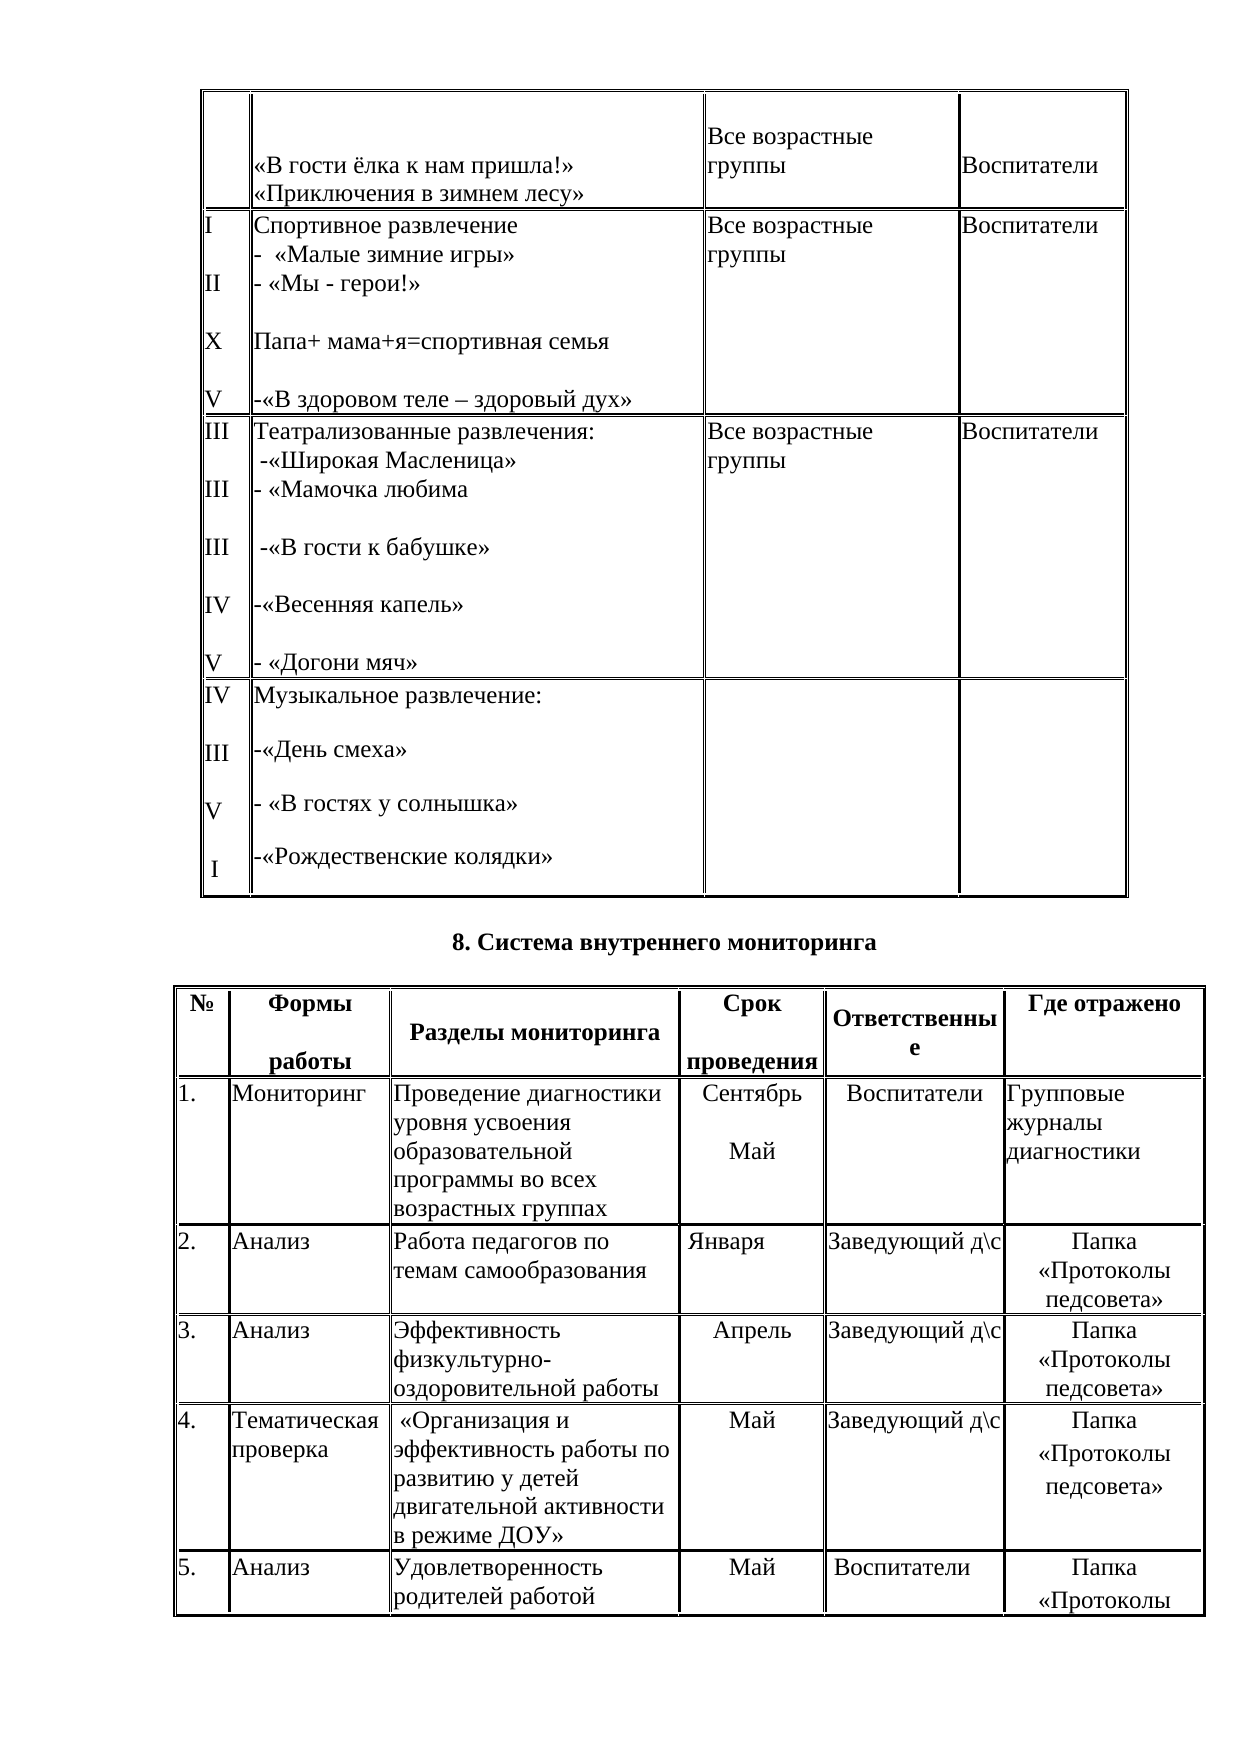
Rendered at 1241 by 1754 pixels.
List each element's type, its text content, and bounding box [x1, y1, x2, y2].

table_cell Воспитатели [961, 413, 1126, 677]
table_cell Сентябрь Май [681, 1079, 823, 1223]
table_cell Работа педагогов по темам самообразования [392, 1226, 678, 1312]
table_cell Папка «Протоколы педсовета» [1004, 1402, 1204, 1549]
table_cell [959, 677, 1127, 895]
table_cell Заведующий д\с [827, 1405, 1003, 1549]
table_cell 4. [175, 1402, 229, 1549]
table_header Ответственные [825, 987, 1004, 1075]
table_header Разделы мониторинга [391, 987, 679, 1075]
table_cell Анализ [229, 1552, 391, 1614]
table_cell Заведующий д\с [827, 1316, 1003, 1402]
table_cell Анализ [231, 1316, 389, 1402]
table_cell I II X V [204, 207, 249, 413]
table_cell Все возрастные группы [706, 417, 958, 677]
table_cell Все возрастные группы [706, 211, 958, 413]
text 8. Система внутреннего мониторинга [177, 927, 1152, 956]
table_cell Тематическая проверка [231, 1405, 389, 1549]
table_cell Апрель [681, 1316, 823, 1402]
table_cell Анализ [231, 1226, 389, 1312]
table_cell Папка «Протоколы педсовета» [1006, 1313, 1204, 1402]
table_cell Января [681, 1226, 823, 1312]
table_cell Май [679, 1549, 825, 1614]
table_cell Воспитатели [825, 1552, 1004, 1614]
table_cell Групповые журналы диагностики [1006, 1075, 1204, 1223]
table_header № [177, 989, 229, 1075]
table_cell Эффективность физкультурно-оздоровительной работы [392, 1316, 678, 1402]
table_cell Воспитатели [827, 1079, 1003, 1223]
table_cell XII [202, 90, 251, 207]
table_header Формы работы [229, 989, 391, 1075]
table_cell Воспитатели [961, 207, 1126, 413]
table_cell Папка «Протоколы педсовета» [1006, 1223, 1204, 1312]
table_cell 5. [177, 1549, 229, 1614]
table_cell Спортивное развлечение - «Малые зимние игры» - «Мы - герои!» Папа+ мама+я=спортивная семья -«В здоровом теле – здоровый дух» [253, 211, 703, 413]
table_cell [705, 680, 959, 895]
table_cell 2. [175, 1223, 228, 1312]
table_header Где отражено [1004, 989, 1203, 1075]
table_cell 3. [177, 1313, 228, 1402]
table_header Срок проведения [679, 987, 825, 1075]
table_cell Мониторинг [231, 1079, 389, 1223]
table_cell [705, 90, 959, 207]
table_cell «Организация и эффективность работы по развитию у детей двигательной активности в режиме ДОУ» [392, 1405, 678, 1549]
table_cell Театрализованные развлечения: -«Широкая Масленица» - «Мамочка любима -«В гости к бабушке» -«Весенняя капель» - «Догони мяч» [253, 417, 703, 677]
table_cell III III III IV V [204, 413, 249, 677]
table_cell Воспитатели [959, 92, 1125, 207]
table_cell Проведение диагностики уровня усвоения образовательной программы во всех возрастных группах [392, 1079, 678, 1223]
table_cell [391, 1552, 679, 1614]
table_cell 1. [177, 1075, 228, 1223]
table_cell Музыкальное развлечение: -«День смеха» - «В гостях у солнышка» -«Рождественские колядки» [251, 680, 705, 895]
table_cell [1004, 1549, 1203, 1614]
table_cell Заведующий д\с [827, 1226, 1003, 1312]
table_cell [251, 92, 705, 207]
table_cell Май [681, 1405, 823, 1549]
table_cell IV III V I [202, 677, 251, 895]
